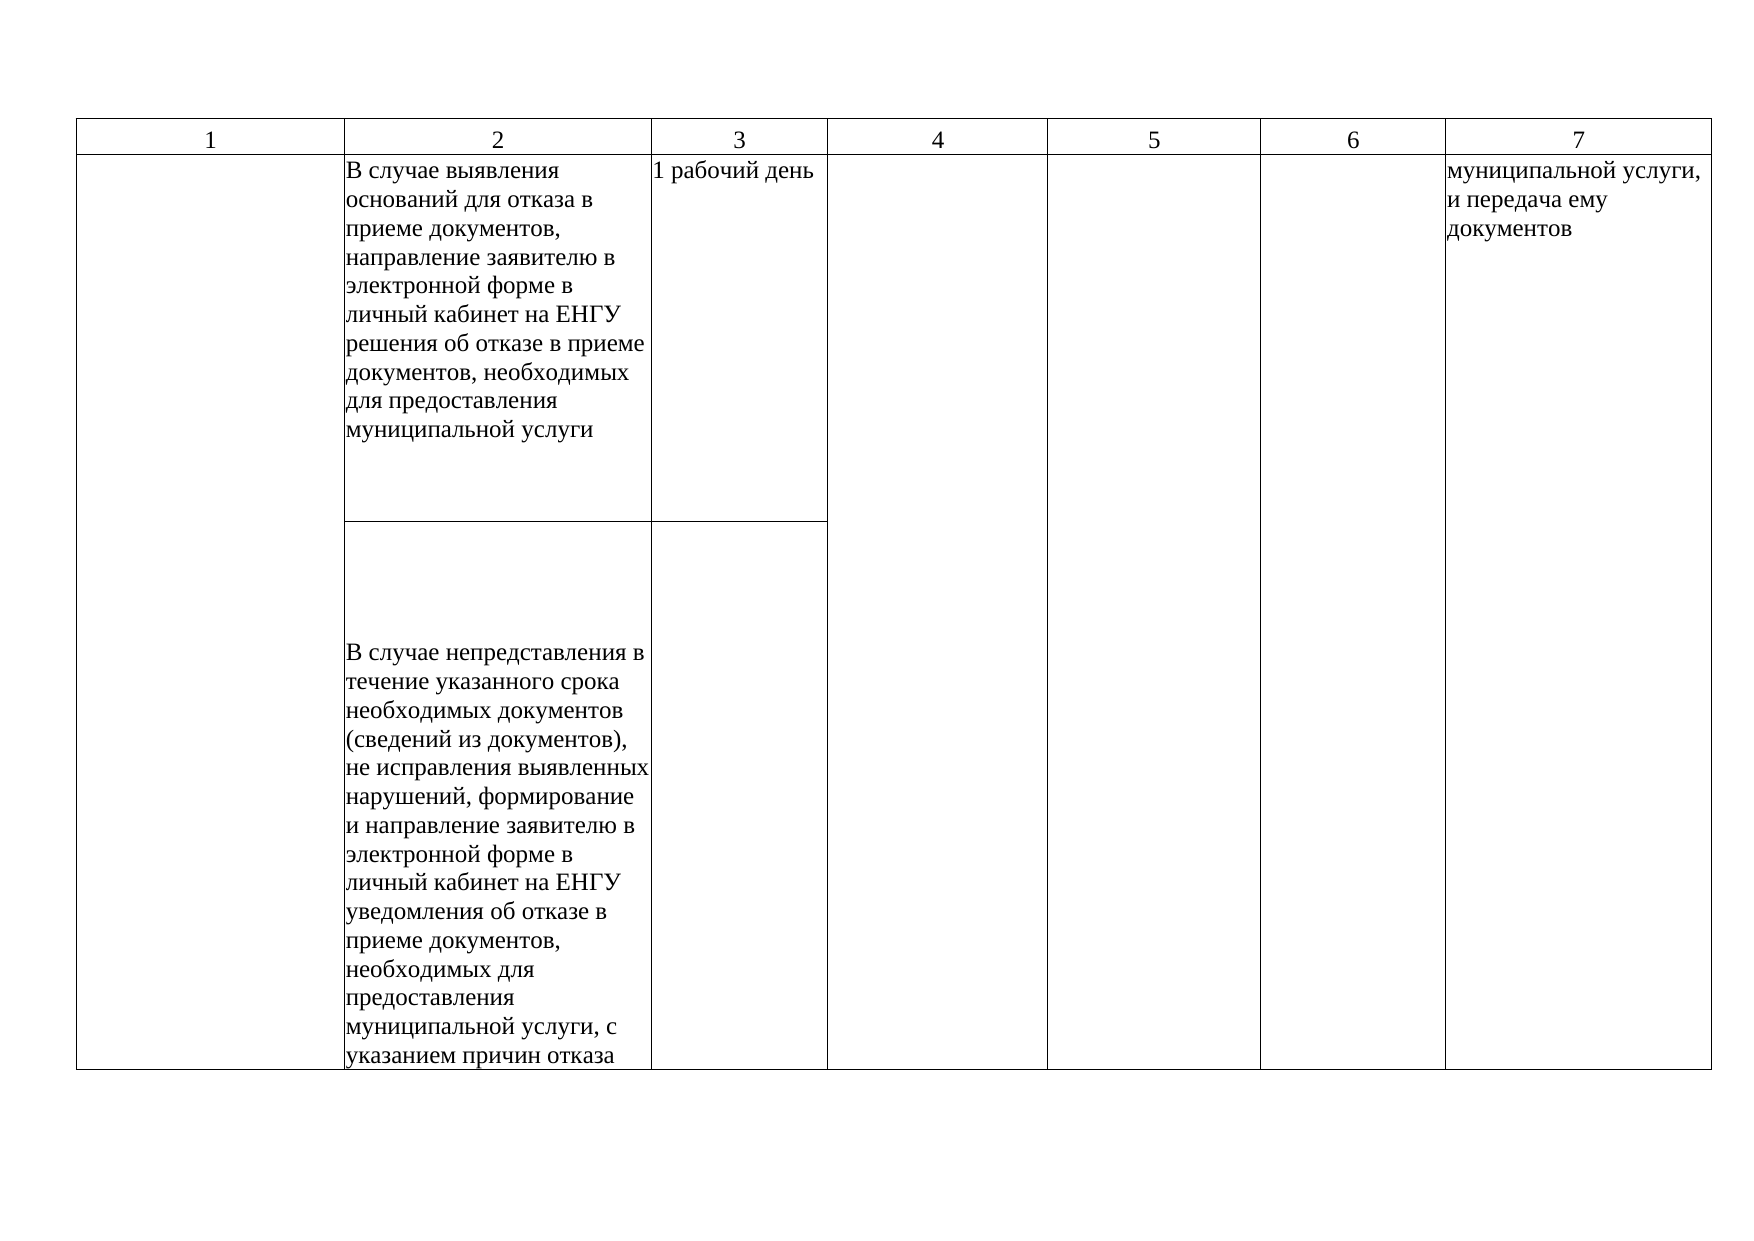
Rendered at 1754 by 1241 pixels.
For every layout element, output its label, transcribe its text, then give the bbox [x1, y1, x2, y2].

table_header 7 [1446, 119, 1711, 154]
table_header 4 [828, 119, 1047, 154]
table_cell В случае непредставления в течение указанного срока необходимых документов (сведений из документов), не исправления выявленных нарушений, формирование и направление заявителю в электронной форме в личный кабинет на ЕНГУ уведомления об отказе в приеме документов, необходимых для предоставления муниципальной услуги, с указанием причин отказа [345, 522, 651, 1069]
table_cell В случае выявления оснований для отказа в приеме документов, направление заявителю в электронной форме в личный кабинет на ЕНГУ решения об отказе в приеме документов, необходимых для предоставления муниципальной услуги [345, 155, 651, 521]
table_cell [1048, 155, 1260, 1069]
table_cell 1 рабочий день [652, 155, 827, 521]
table_cell [77, 155, 344, 1069]
table_header 5 [1048, 119, 1260, 154]
table_header 6 [1261, 119, 1445, 154]
table_cell [828, 155, 1047, 1069]
table_header 2 [345, 119, 651, 154]
table_cell [1261, 155, 1445, 1069]
table_header 3 [652, 119, 827, 154]
table_header 1 [77, 119, 344, 154]
table_cell [652, 522, 827, 1069]
table_cell муниципальной услуги, и передача ему документов [1446, 155, 1711, 1069]
